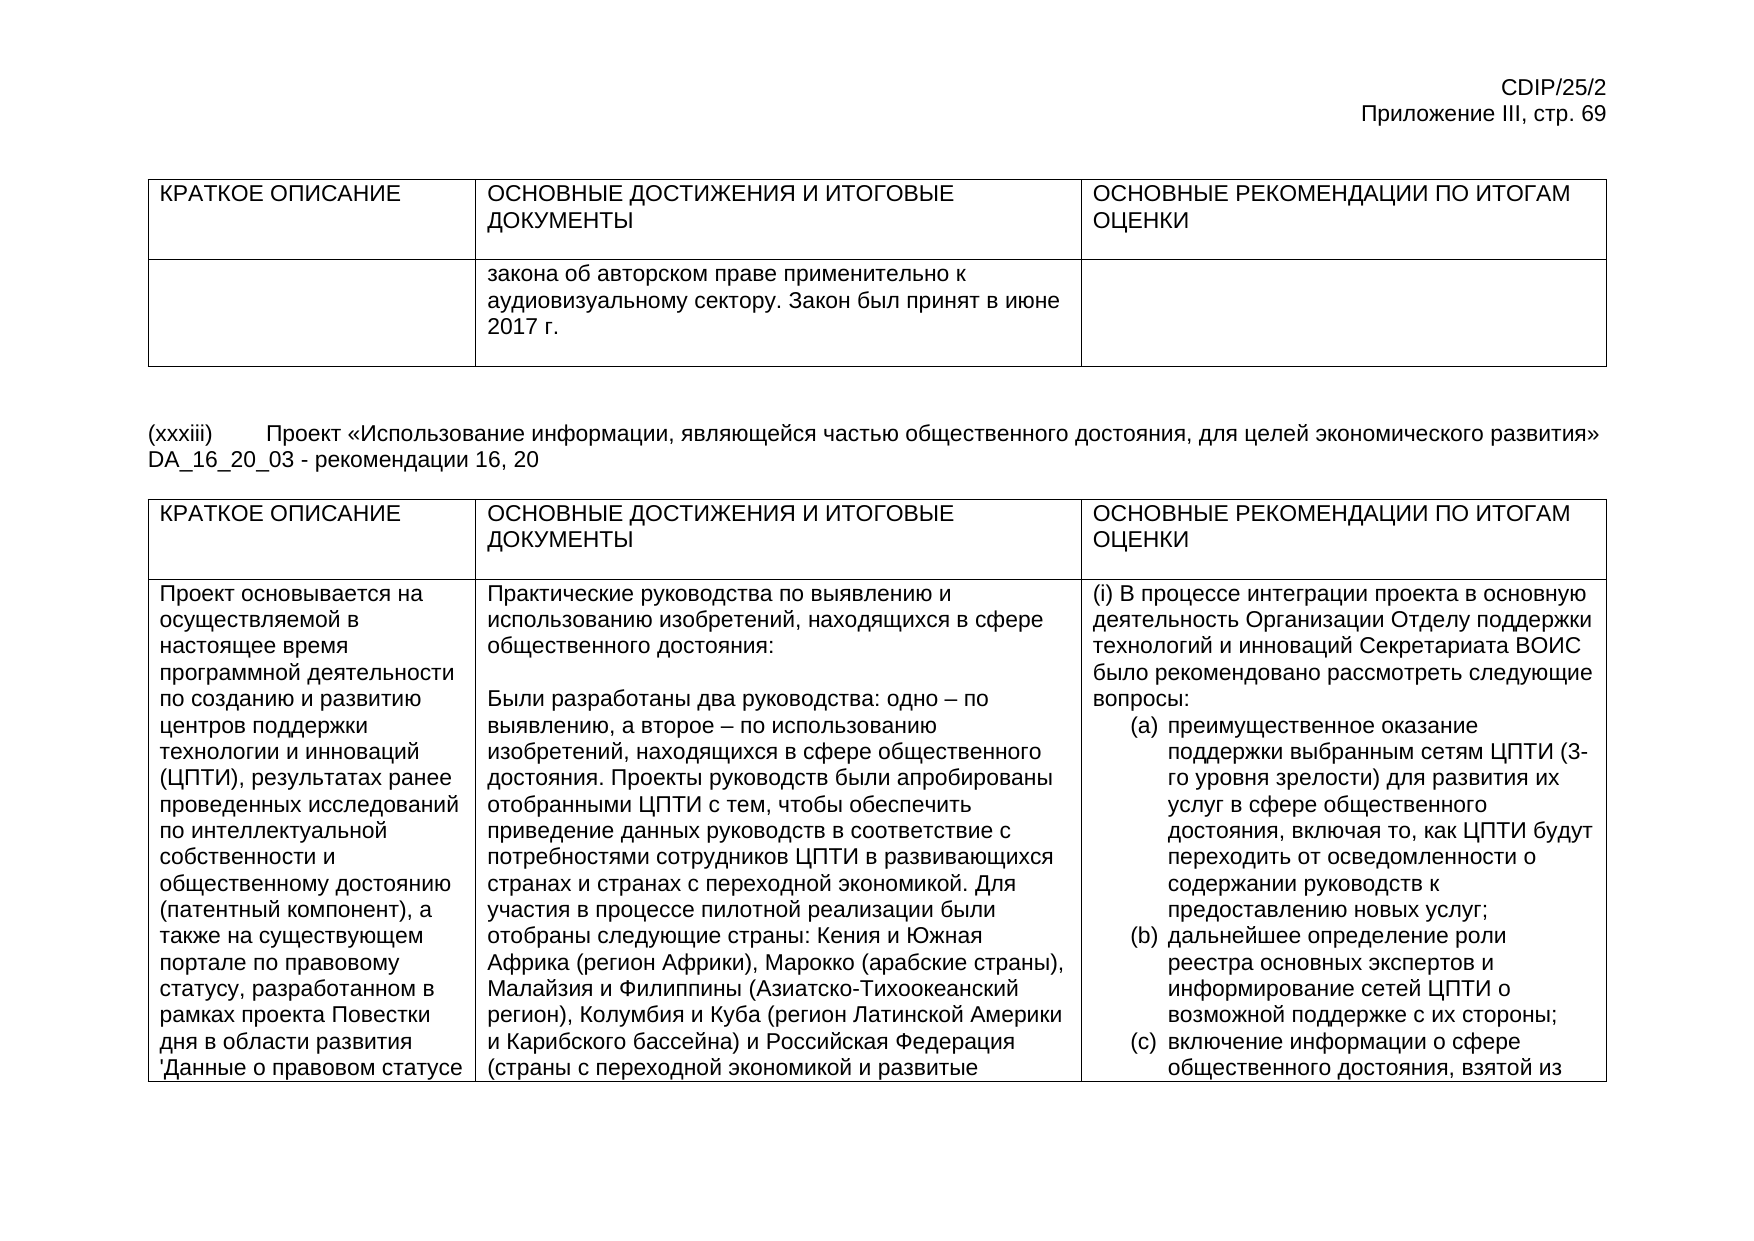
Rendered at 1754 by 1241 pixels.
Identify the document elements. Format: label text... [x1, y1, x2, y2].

text DA_16_20_03 - рекомендации 16, 20 [148, 446, 1606, 472]
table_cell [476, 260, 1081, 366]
table_header ОСНОВНЫЕ ДОСТИЖЕНИЯ И ИТОГОВЫЕ ДОКУМЕНТЫ [476, 180, 1081, 259]
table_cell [149, 260, 475, 366]
table_header ОСНОВНЫЕ ДОСТИЖЕНИЯ И ИТОГОВЫЕ ДОКУМЕНТЫ [476, 500, 1081, 579]
list Проект «Использование информации, являющейся частью общественного достояния, для целей экономического развития» [148, 419, 1606, 446]
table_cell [149, 580, 475, 1081]
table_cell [476, 580, 1081, 1081]
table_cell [1082, 260, 1606, 366]
table_header КРАТКОЕ ОПИСАНИЕ [149, 180, 475, 259]
table_header КРАТКОЕ ОПИСАНИЕ [149, 500, 475, 579]
table_header ОСНОВНЫЕ РЕКОМЕНДАЦИИ ПО ИТОГАМ ОЦЕНКИ [1082, 500, 1606, 579]
table_header ОСНОВНЫЕ РЕКОМЕНДАЦИИ ПО ИТОГАМ ОЦЕНКИ [1082, 180, 1606, 259]
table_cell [1082, 580, 1606, 1081]
